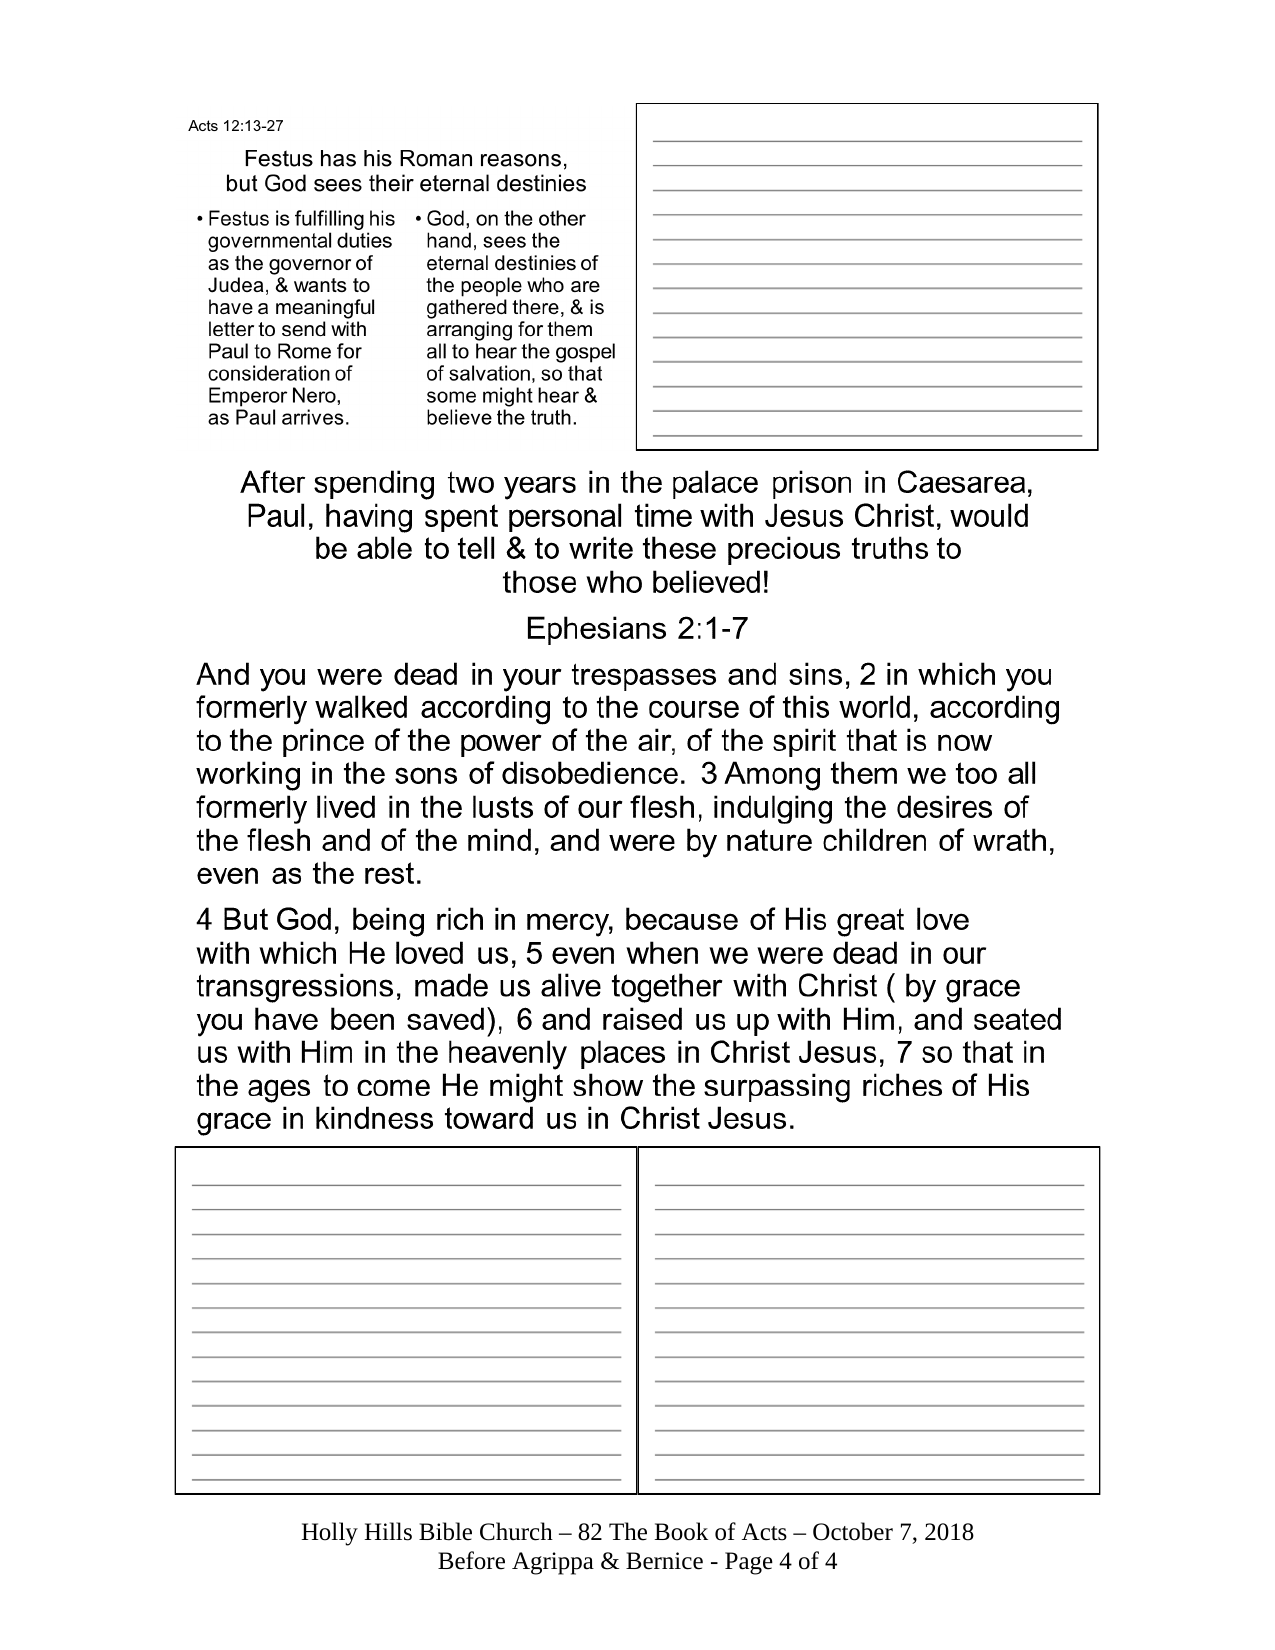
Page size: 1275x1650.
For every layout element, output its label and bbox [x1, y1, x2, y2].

picture [174, 1146, 1101, 1495]
picture [176, 103, 1099, 451]
picture [176, 453, 1099, 1145]
